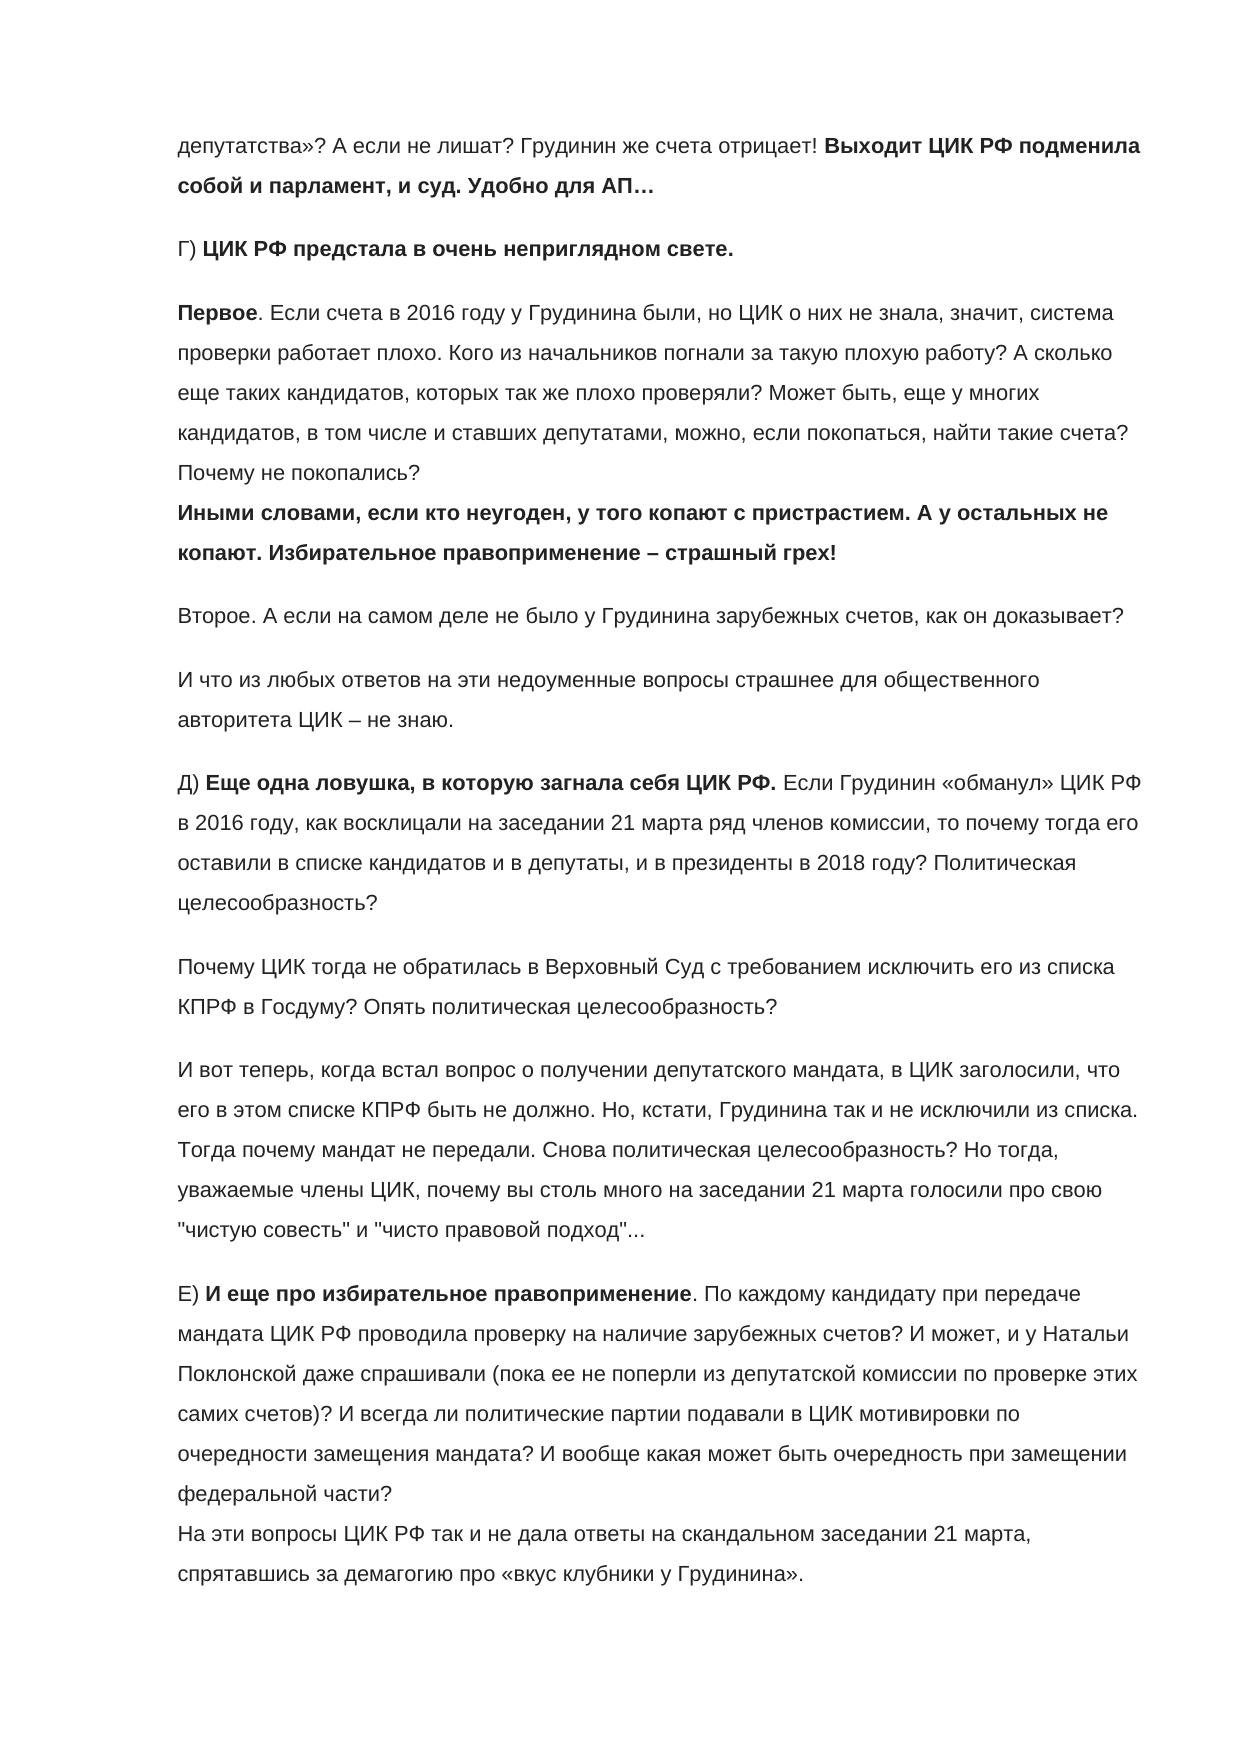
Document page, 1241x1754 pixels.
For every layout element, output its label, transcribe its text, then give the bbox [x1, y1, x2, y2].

text Е) И еще про избирательное правоприменение. По каждому кандидату при передаче мандата ЦИК РФ проводила проверку на наличие зарубежных счетов? И может, и у Натальи Поклонской даже спрашивали (пока ее не поперли из депутатской комиссии по проверке этих самих счетов)? И всегда ли политические партии подавали в ЦИК мотивировки по очередности замещения мандата? И вообще какая может быть очередность при замещении федеральной части? На эти вопросы ЦИК РФ так и не дала ответы на скандальном заседании 21 марта, спрятавшись за демагогию про «вкус клубники у Грудинина». [177, 1266, 1152, 1586]
text Второе. А если на самом деле не было у Грудинина зарубежных счетов, как он доказывает? [177, 588, 1152, 628]
text Первое. Если счета в 2016 году у Грудинина были, но ЦИК о них не знала, значит, система проверки работает плохо. Кого из начальников погнали за такую плохую работу? А сколько еще таких кандидатов, которых так же плохо проверяли? Может быть, еще у многих кандидатов, в том числе и ставших депутатами, можно, если покопаться, найти такие счета? Почему не покопались? Иными словами, если кто неугоден, у того копают с пристрастием. А у остальных не копают. Избирательное правоприменение – страшный грех! [177, 285, 1152, 565]
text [177, 118, 1152, 198]
text И вот теперь, когда встал вопрос о получении депутатского мандата, в ЦИК заголосили, что его в этом списке КПРФ быть не должно. Но, кстати, Грудинина так и не исключили из списка. Тогда почему мандат не передали. Снова политическая целесообразность? Но тогда, уважаемые члены ЦИК, почему вы столь много на заседании 21 марта голосили про свою "чистую совесть" и "чисто правовой подход"... [177, 1042, 1152, 1242]
text И что из любых ответов на эти недоуменные вопросы страшнее для общественного авторитета ЦИК – не знаю. [177, 652, 1152, 732]
text Д) Еще одна ловушка, в которую загнала себя ЦИК РФ. Если Грудинин «обманул» ЦИК РФ в 2016 году, как восклицали на заседании 21 марта ряд членов комиссии, то почему тогда его оставили в списке кандидатов и в депутаты, и в президенты в 2018 году? Политическая целесообразность? [177, 755, 1152, 915]
text Г) ЦИК РФ предстала в очень неприглядном свете. [177, 222, 1152, 262]
text Почему ЦИК тогда не обратилась в Верховный Суд с требованием исключить его из списка КПРФ в Госдуму? Опять политическая целесообразность? [177, 939, 1152, 1019]
